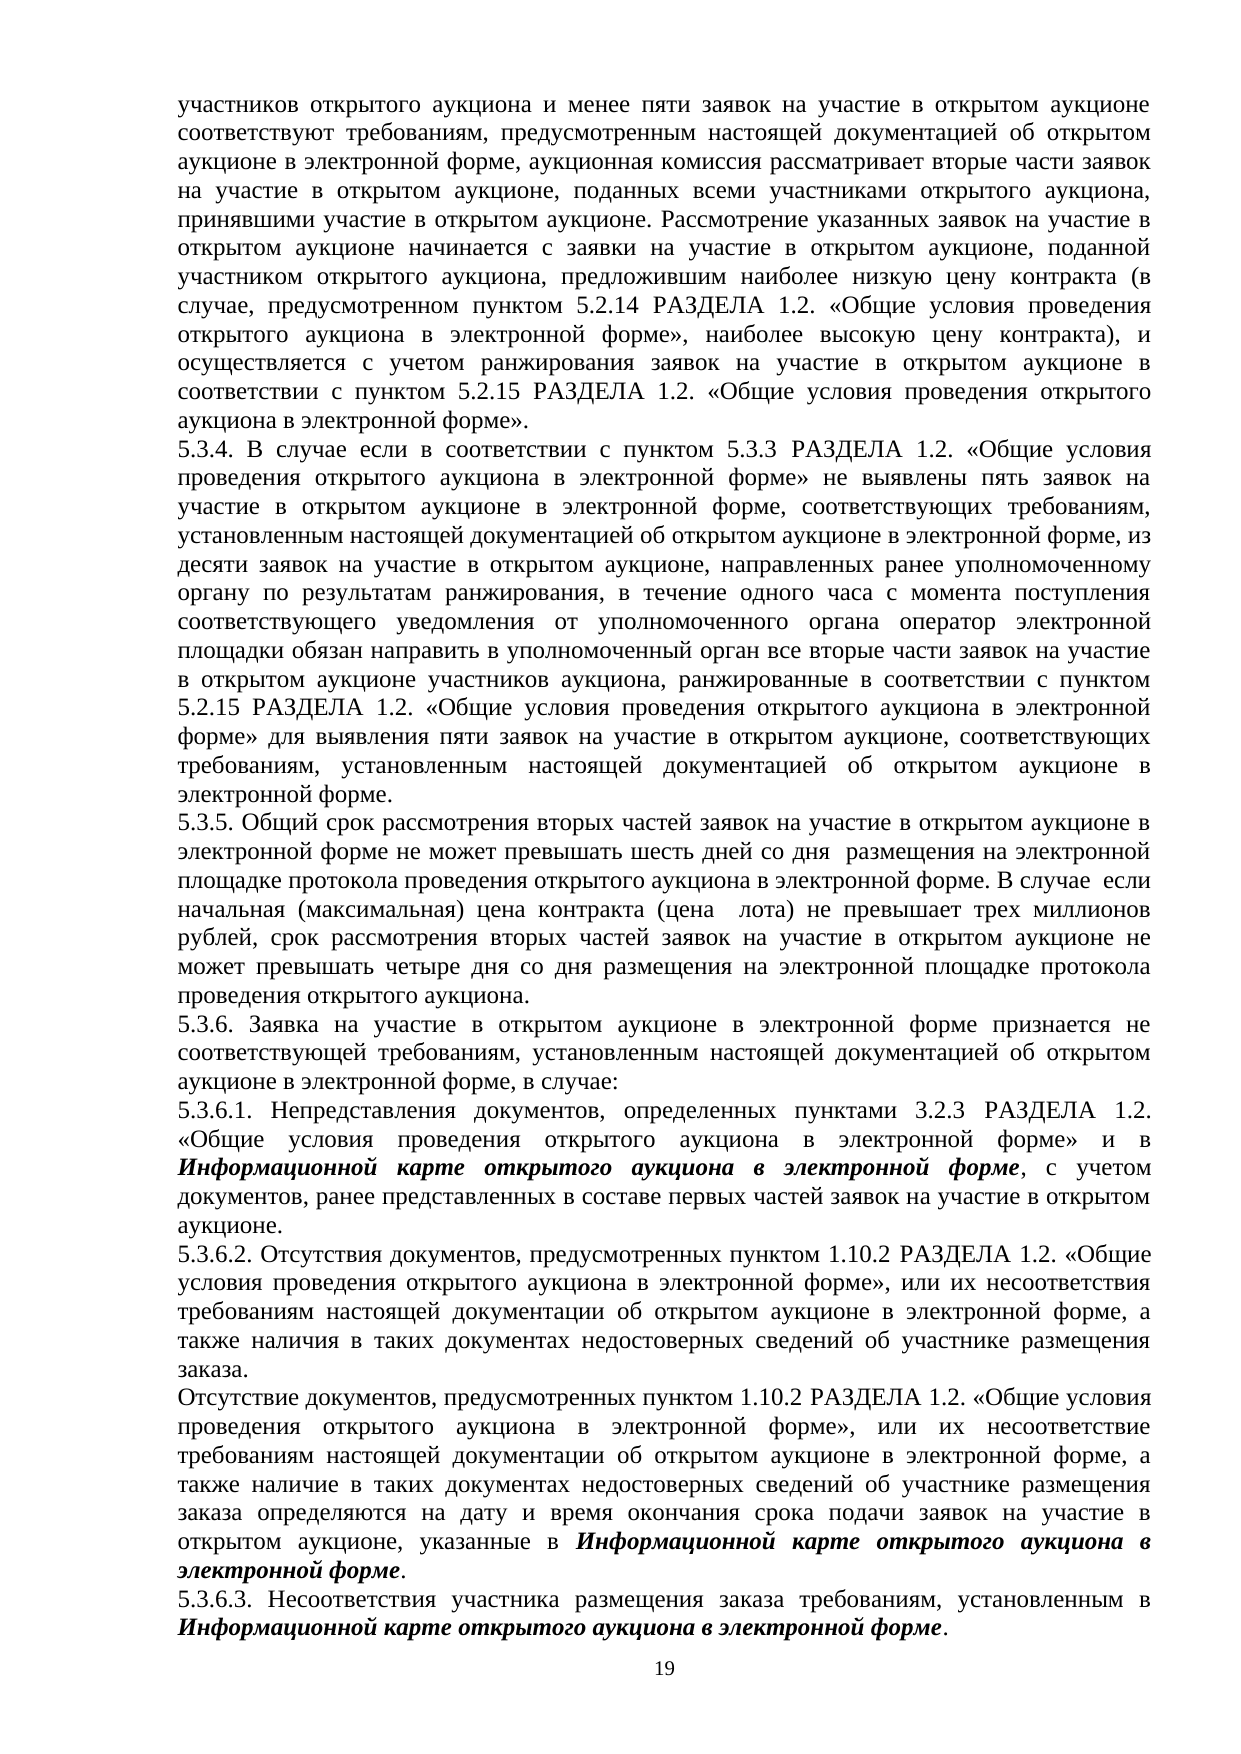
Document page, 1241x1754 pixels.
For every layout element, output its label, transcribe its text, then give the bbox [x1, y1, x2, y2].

text 5.3.6.3. Несоответствия участника размещения заказа требованиям, установленным в Информационной карте открытого аукциона в электронной форме. [177, 1584, 1152, 1641]
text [177, 89, 1152, 434]
text 5.3.4. В случае если в соответствии с пунктом 5.3.3 Раздела 1.2. «Общие условия проведения открытого аукциона в электронной форме» не выявлены пять заявок на участие в открытом аукционе в электронной форме, соответствующих требованиям, установленным настоящей документацией об открытом аукционе в электронной форме, из десяти заявок на участие в открытом аукционе, направленных ранее уполномоченному органу по результатам ранжирования, в течение одного часа с момента поступления соответствующего уведомления от уполномоченного органа оператор электронной площадки обязан направить в уполномоченный орган все вторые части заявок на участие в открытом аукционе участников аукциона, ранжированные в соответствии с пунктом 5.2.15 Раздела 1.2. «Общие условия проведения открытого аукциона в электронной форме» для выявления пяти заявок на участие в открытом аукционе, соответствующих требованиям, установленным настоящей документацией об открытом аукционе в электронной форме. [177, 434, 1152, 807]
text 5.3.6.1. Непредставления документов, определенных пунктами 3.2.3 Раздела 1.2. «Общие условия проведения открытого аукциона в электронной форме» и в Информационной карте открытого аукциона в электронной форме, с учетом документов, ранее представленных в составе первых частей заявок на участие в открытом аукционе. [177, 1095, 1152, 1239]
text 5.3.6.2. Отсутствия документов, предусмотренных пунктом 1.10.2 Раздела 1.2. «Общие условия проведения открытого аукциона в электронной форме», или их несоответствия требованиям настоящей документации об открытом аукционе в электронной форме, а также наличия в таких документах недостоверных сведений об участнике размещения заказа. [177, 1239, 1152, 1382]
text 5.3.6. Заявка на участие в открытом аукционе в электронной форме признается не соответствующей требованиям, установленным настоящей документацией об открытом аукционе в электронной форме, в случае: [177, 1009, 1152, 1095]
text 5.3.5. Общий срок рассмотрения вторых частей заявок на участие в открытом аукционе в электронной форме не может превышать шесть дней со дня размещения на электронной площадке протокола проведения открытого аукциона в электронной форме. В случае если начальная (максимальная) цена контракта (цена лота) не превышает трех миллионов рублей, срок рассмотрения вторых частей заявок на участие в открытом аукционе не может превышать четыре дня со дня размещения на электронной площадке протокола проведения открытого аукциона. [177, 807, 1152, 1009]
text Отсутствие документов, предусмотренных пунктом 1.10.2 Раздела 1.2. «Общие условия проведения открытого аукциона в электронной форме», или их несоответствие требованиям настоящей документации об открытом аукционе в электронной форме, а также наличие в таких документах недостоверных сведений об участнике размещения заказа определяются на дату и время окончания срока подачи заявок на участие в открытом аукционе, указанные в Информационной карте открытого аукциона в электронной форме. [177, 1382, 1152, 1584]
